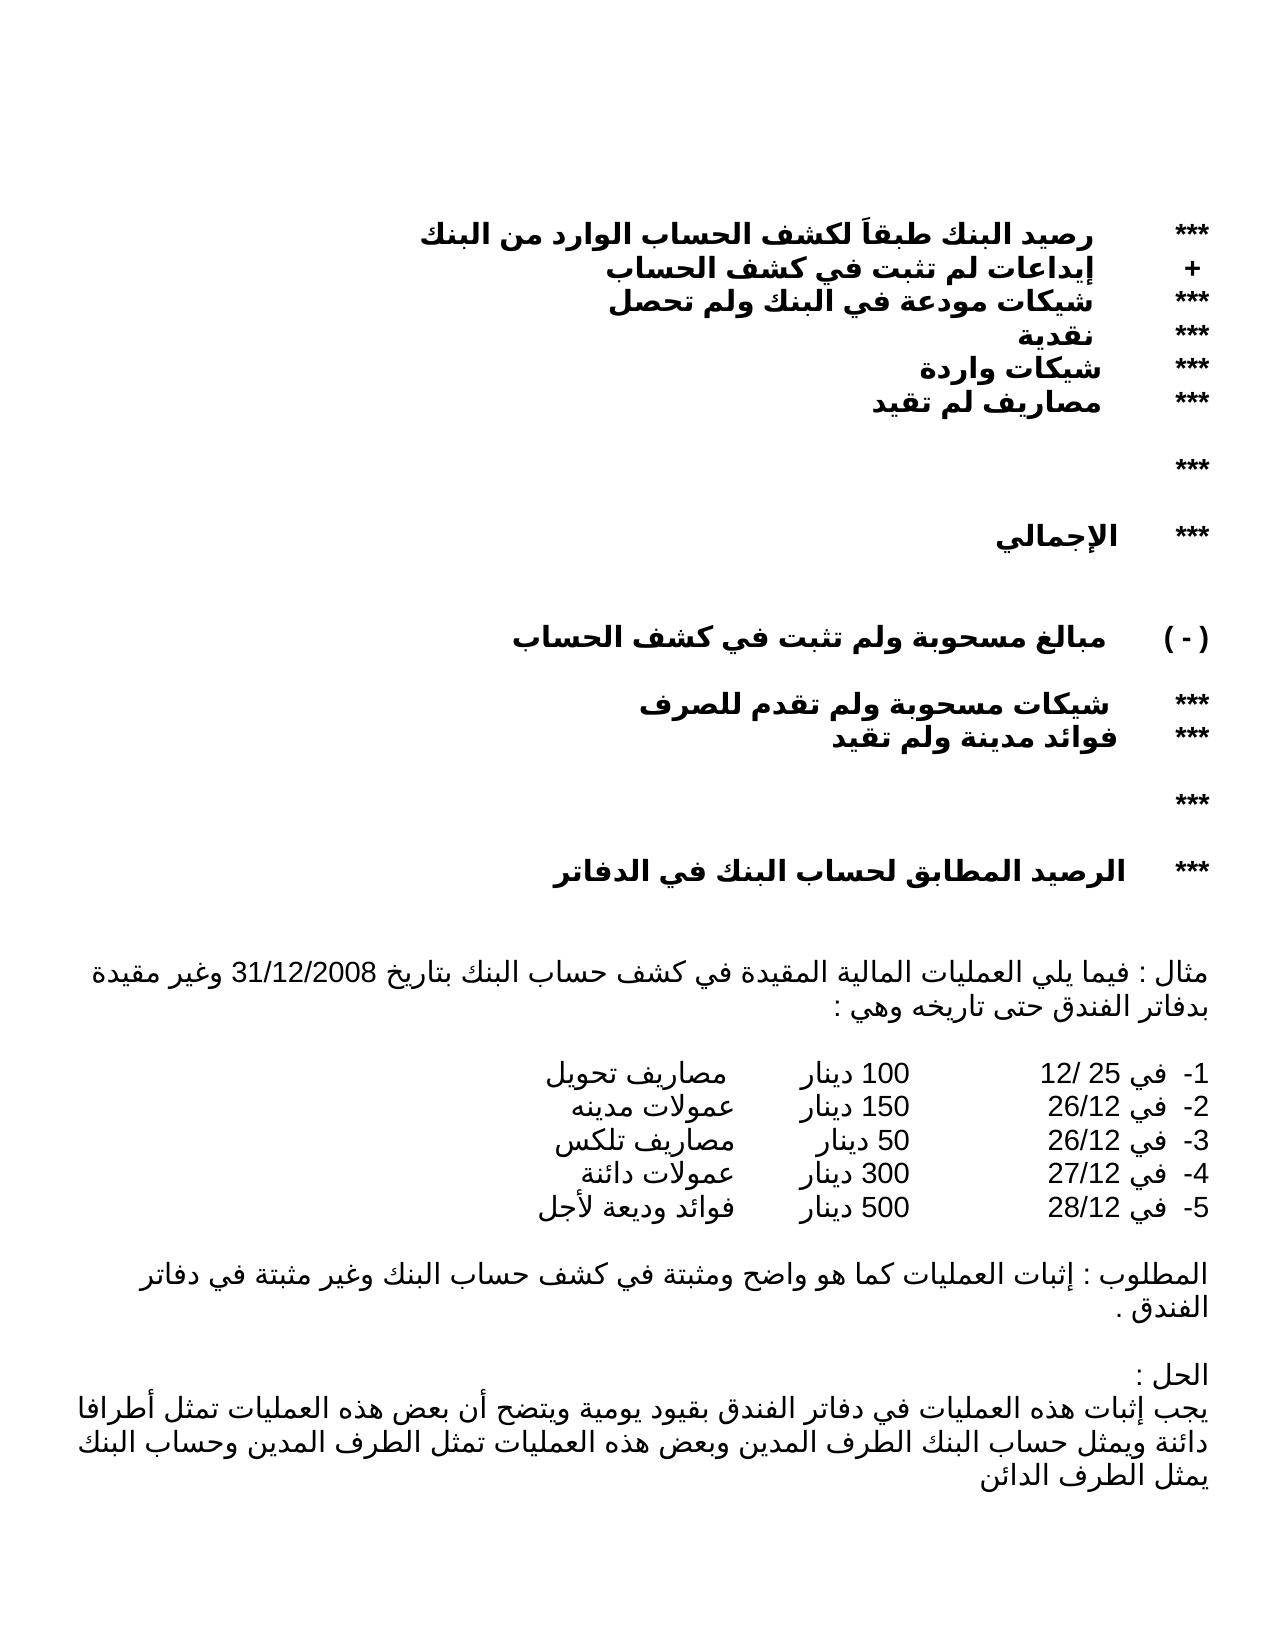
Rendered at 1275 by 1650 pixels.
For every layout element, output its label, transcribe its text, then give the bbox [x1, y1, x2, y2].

text + إيداعات لم تثبت في كشف الحساب *** شيكات مودعة في البنك ولم تحصل *** نقدية *** شيكات واردة *** مصاريف لم تقيد *** *** الإجمالي ( - ) مبالغ مسحوبة ولم تثبت في كشف الحساب *** شيكات مسحوبة ولم تقدم للصرف *** فوائد مدينة ولم تقيد *** *** الرصيد المطابق لحساب البنك في الدفاتر مثال : فيما يلي العمليات المالية المقيدة في كشف حساب البنك بتاريخ 31/12/2008 وغير مقيدة بدفاتر الفندق حتى تاريخه وهي : 1- في 25 /12 100 دينار مصاريف تحويل 2- في 26/12 150 دينار عمولات مدينه 3- في 26/12 50 دينار مصاريف تلكس 4- في 27/12 300 دينار عمولات دائنة 5- في 28/12 500 دينار فوائد وديعة لأجل المطلوب : إثبات العمليات كما هو واضح ومثبتة في كشف حساب البنك وغير مثبتة في دفاتر الفندق . الحل : يجب إثبات هذه العمليات في دفاتر الفندق بقيود يومية ويتضح أن بعض هذه العمليات تمثل أطرافا دائنة ويمثل حساب البنك الطرف المدين وبعض هذه العمليات تمثل الطرف المدين وحساب البنك يمثل الطرف الدائن [66, 251, 1209, 1492]
text *** رصيد البنك طبقاَ لكشف الحساب الوارد من البنك [66, 150, 1209, 251]
